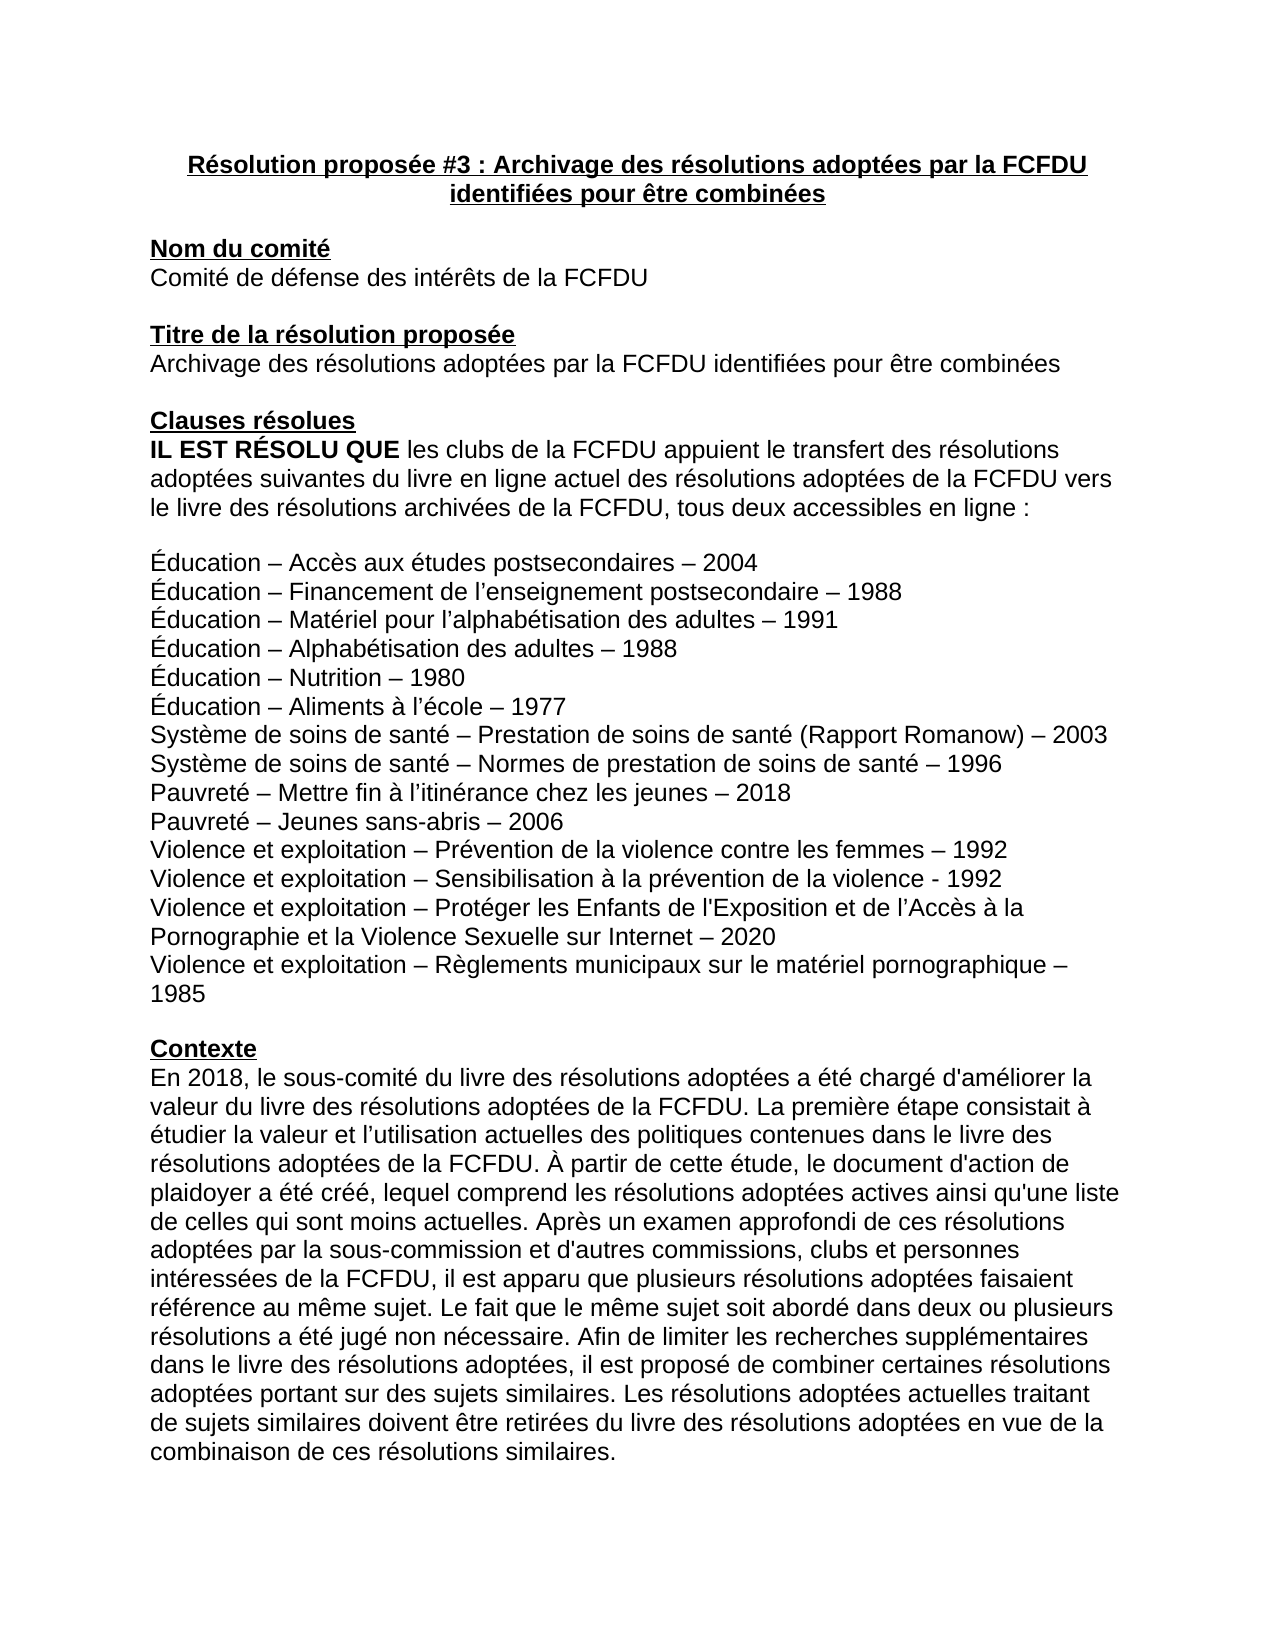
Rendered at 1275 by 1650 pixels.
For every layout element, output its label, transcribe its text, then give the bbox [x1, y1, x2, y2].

text Contexte [150, 1034, 1125, 1063]
text Éducation – Accès aux études postsecondaires – 2004 [150, 548, 1125, 576]
text Titre de la résolution proposée [150, 320, 1125, 349]
text Résolution proposée #3 : Archivage des résolutions adoptées par la FCFDU identifiées pour être combinées [150, 150, 1125, 207]
text Violence et exploitation – Protéger les Enfants de l'Exposition et de l’Accès à la Pornographie et la Violence Sexuelle sur Internet – 2020 [150, 893, 1125, 950]
text Violence et exploitation – Prévention de la violence contre les femmes – 1992 [150, 835, 1125, 864]
text Éducation – Matériel pour l’alphabétisation des adultes – 1991 [150, 605, 1125, 634]
text Éducation – Aliments à l’école – 1977 [150, 691, 1125, 720]
text Pauvreté – Mettre fin à l’itinérance chez les jeunes – 2018 [150, 778, 1125, 806]
text Archivage des résolutions adoptées par la FCFDU identifiées pour être combinées [150, 349, 1125, 378]
text Comité de défense des intérêts de la FCFDU [150, 263, 1125, 291]
text Éducation – Alphabétisation des adultes – 1988 [150, 634, 1125, 663]
text Éducation – Nutrition – 1980 [150, 663, 1125, 691]
text En 2018, le sous-comité du livre des résolutions adoptées a été chargé d'améliorer la valeur du livre des résolutions adoptées de la FCFDU. La première étape consistait à étudier la valeur et l’utilisation actuelles des politiques contenues dans le livre des résolutions adoptées de la FCFDU. À partir de cette étude, le document d'action de plaidoyer a été créé, lequel comprend les résolutions adoptées actives ainsi qu'une liste de celles qui sont moins actuelles. Après un examen approfondi de ces résolutions adoptées par la sous-commission et d'autres commissions, clubs et personnes intéressées de la FCFDU, il est apparu que plusieurs résolutions adoptées faisaient référence au même sujet. Le fait que le même sujet soit abordé dans deux ou plusieurs résolutions a été jugé non nécessaire. Afin de limiter les recherches supplémentaires dans le livre des résolutions adoptées, il est proposé de combiner certaines résolutions adoptées portant sur des sujets similaires. Les résolutions adoptées actuelles traitant de sujets similaires doivent être retirées du livre des résolutions adoptées en vue de la combinaison de ces résolutions similaires. [150, 1063, 1125, 1465]
text IL EST RÉSOLU QUE les clubs de la FCFDU appuient le transfert des résolutions adoptées suivantes du livre en ligne actuel des résolutions adoptées de la FCFDU vers le livre des résolutions archivées de la FCFDU, tous deux accessibles en ligne : [150, 435, 1125, 521]
text Nom du comité [150, 234, 1125, 263]
text Système de soins de santé – Normes de prestation de soins de santé – 1996 [150, 749, 1125, 778]
text Violence et exploitation – Sensibilisation à la prévention de la violence - 1992 [150, 864, 1125, 893]
text Violence et exploitation – Règlements municipaux sur le matériel pornographique – 1985 [150, 950, 1125, 1008]
text Système de soins de santé – Prestation de soins de santé (Rapport Romanow) – 2003 [150, 720, 1125, 749]
text Pauvreté – Jeunes sans-abris – 2006 [150, 806, 1125, 835]
text Éducation – Financement de l’enseignement postsecondaire – 1988 [150, 576, 1125, 605]
text Clauses résolues [150, 406, 1125, 435]
